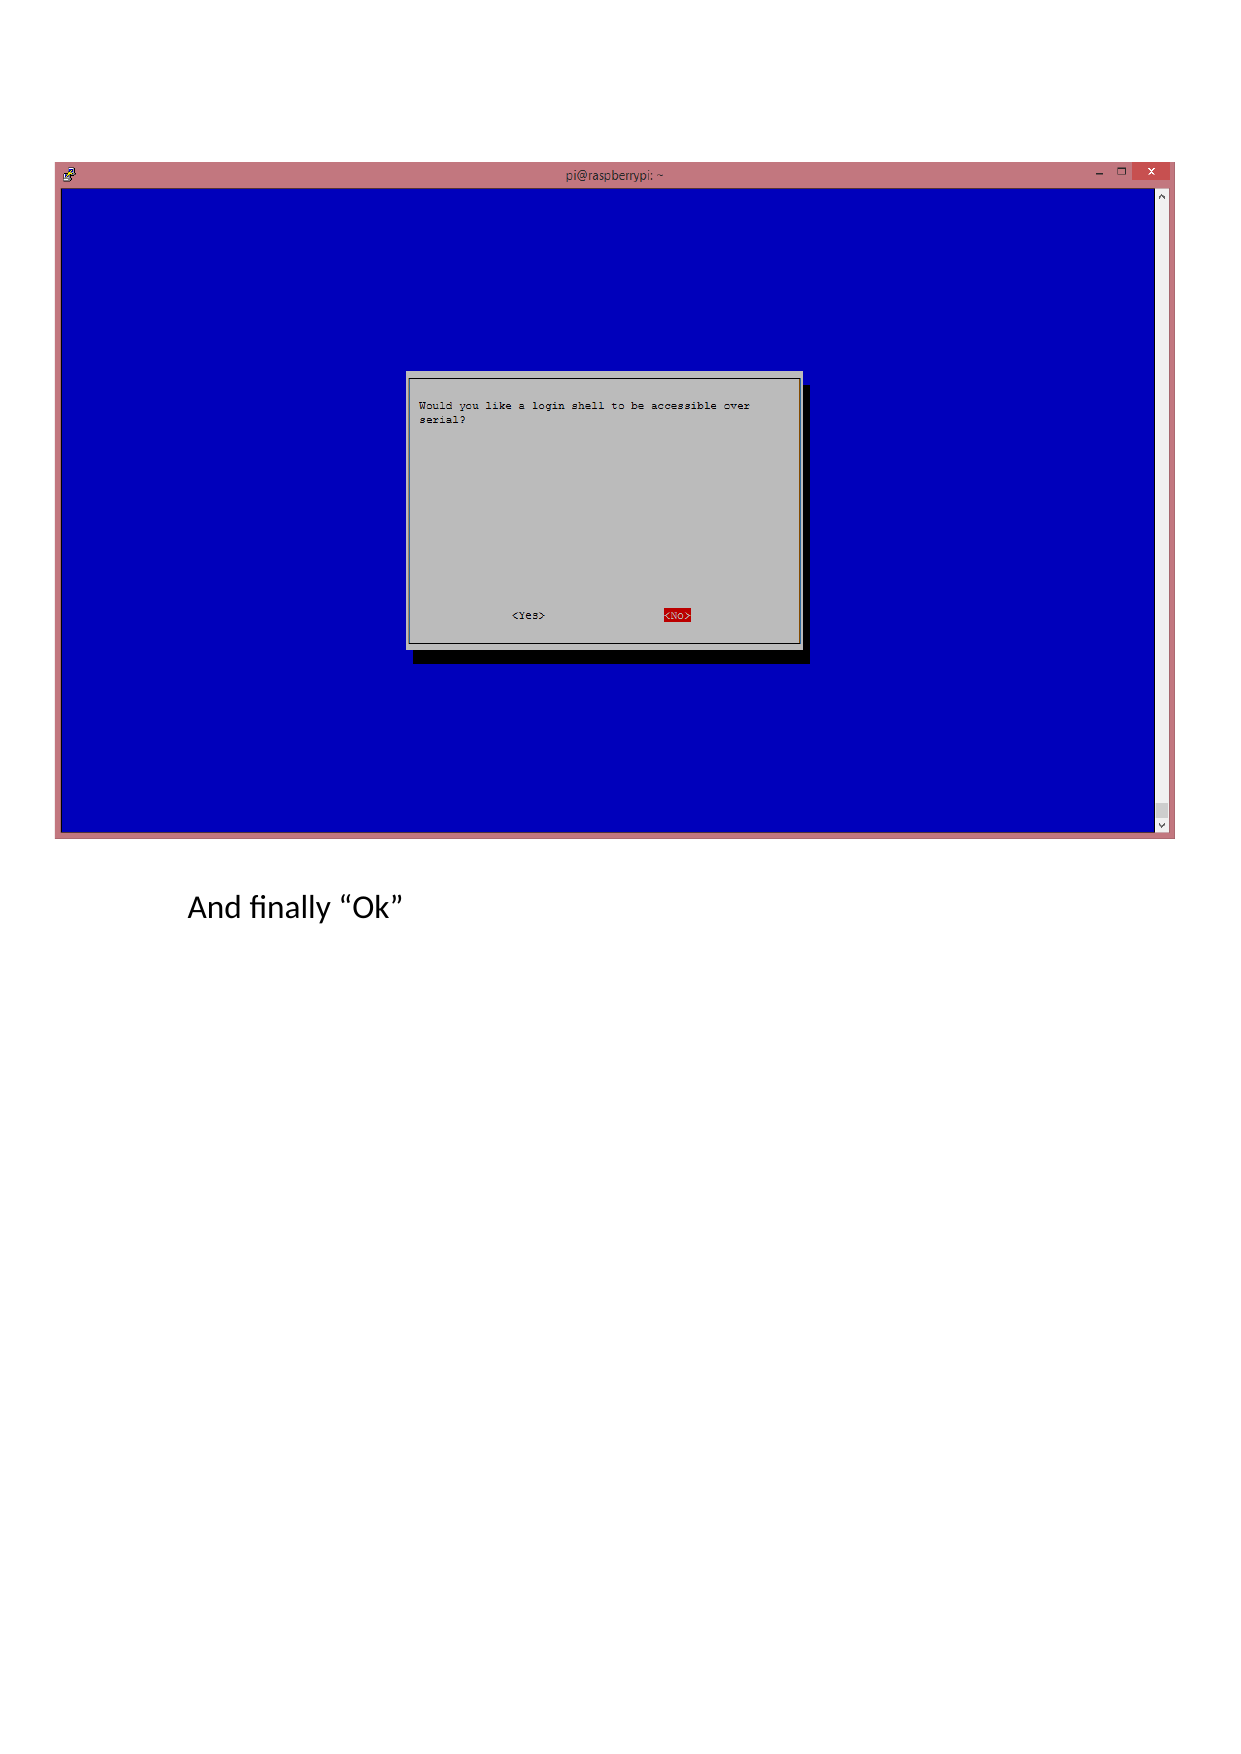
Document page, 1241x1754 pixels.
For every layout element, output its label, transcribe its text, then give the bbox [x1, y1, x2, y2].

text And finally “Ok” [187, 874, 1053, 939]
picture [54, 162, 1175, 839]
